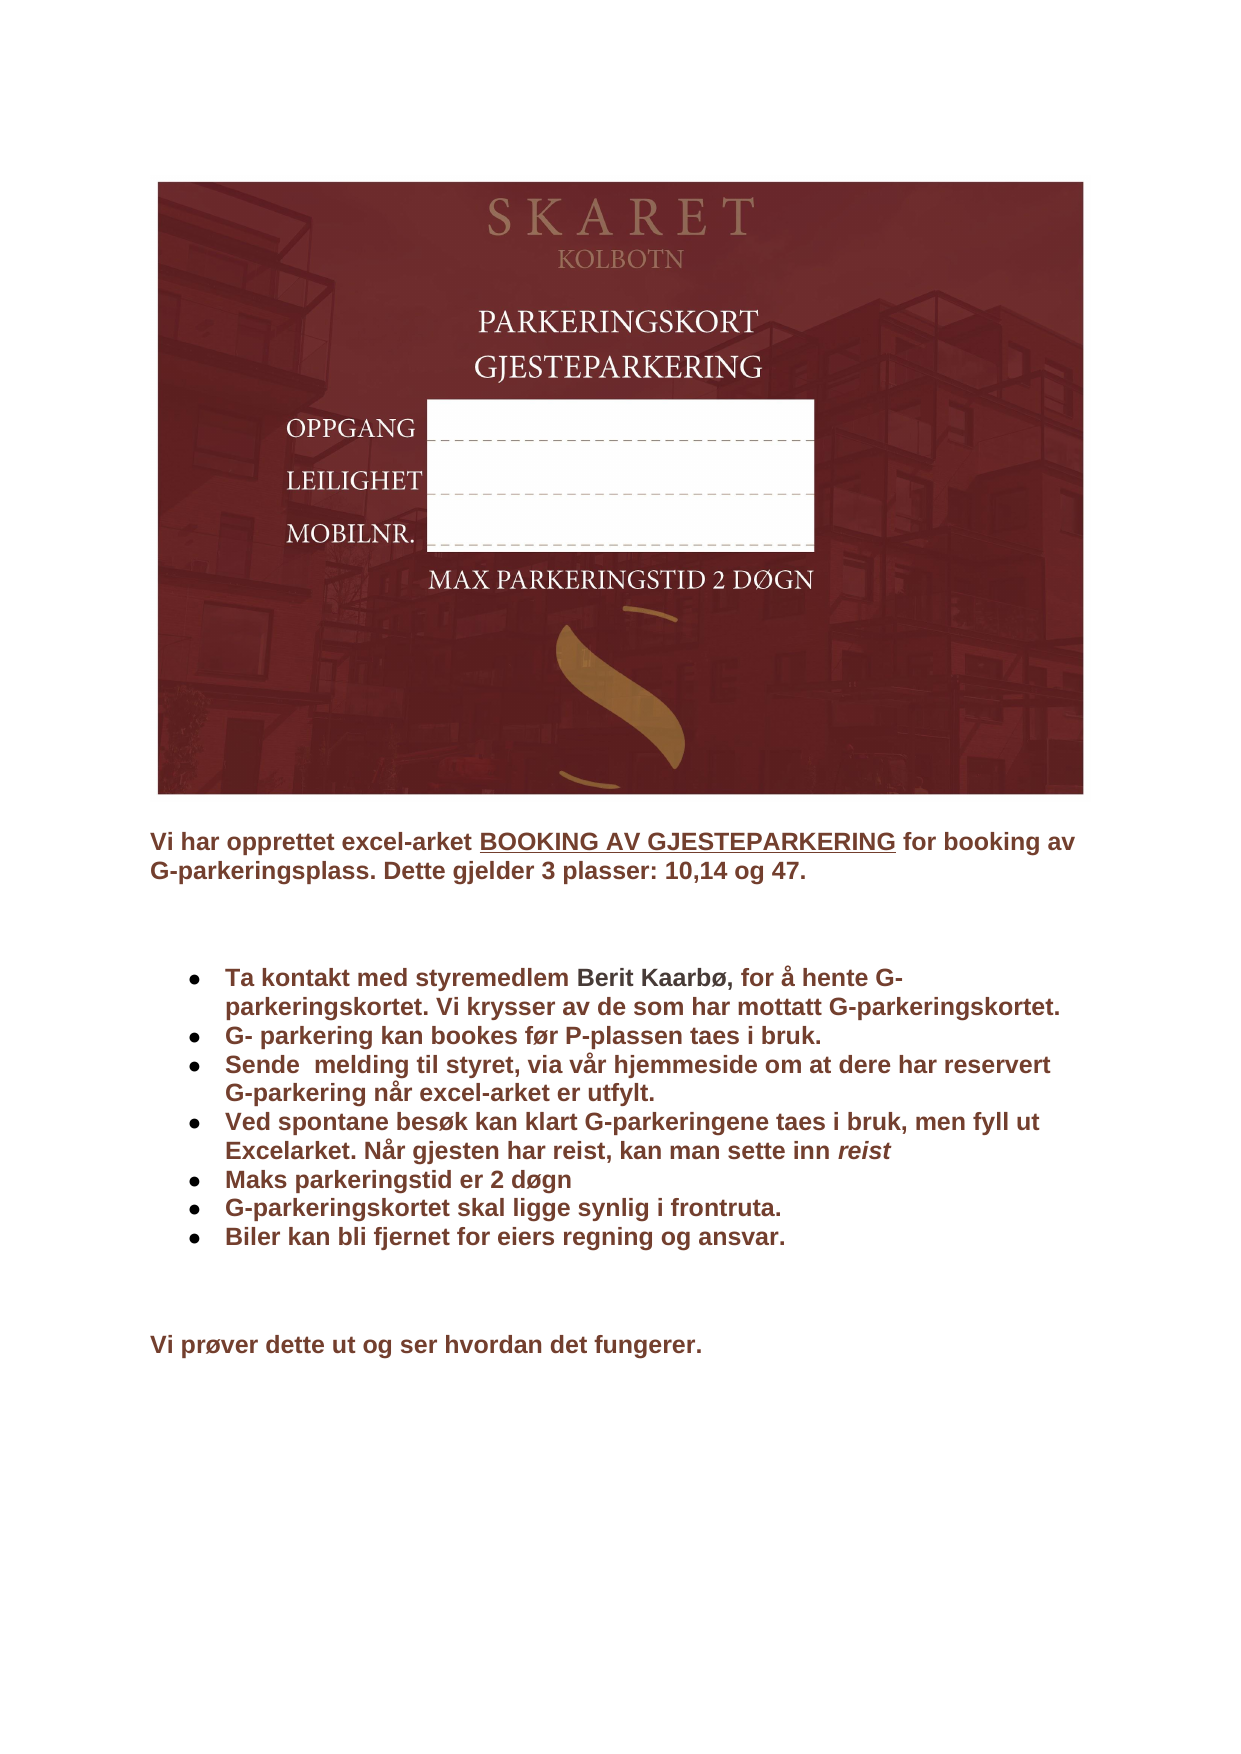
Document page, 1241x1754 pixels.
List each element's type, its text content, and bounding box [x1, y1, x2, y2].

picture [150, 175, 1091, 802]
list Ved spontane besøk kan klart G-parkeringene taes i bruk, men fyll ut Excelarket. Når gjesten har reist, kan man sette inn reist [187, 1107, 1090, 1164]
list Sende melding til styret, via vår hjemmeside om at dere har reservert G-parkering når excel-arket er utfylt. [187, 1049, 1090, 1107]
list Maks parkeringstid er 2 døgn [187, 1164, 1090, 1193]
list G-parkeringskortet skal ligge synlig i frontruta. [187, 1193, 1090, 1222]
list G- parkering kan bookes før P-plassen taes i bruk. [187, 1021, 1090, 1049]
text Vi har opprettet excel-arket BOOKING AV GJESTEPARKERING for booking av G-parkeringsplass. Dette gjelder 3 plasser: 10,14 og 47. [150, 827, 1090, 884]
list Biler kan bli fjernet for eiers regning og ansvar. [187, 1222, 1090, 1251]
list Ta kontakt med styremedlem Berit Kaarbø, for å hente G-parkeringskortet. Vi krysser av de som har mottatt G-parkeringskortet. [187, 963, 1090, 1021]
text Vi prøver dette ut og ser hvordan det fungerer. [150, 1329, 1090, 1358]
